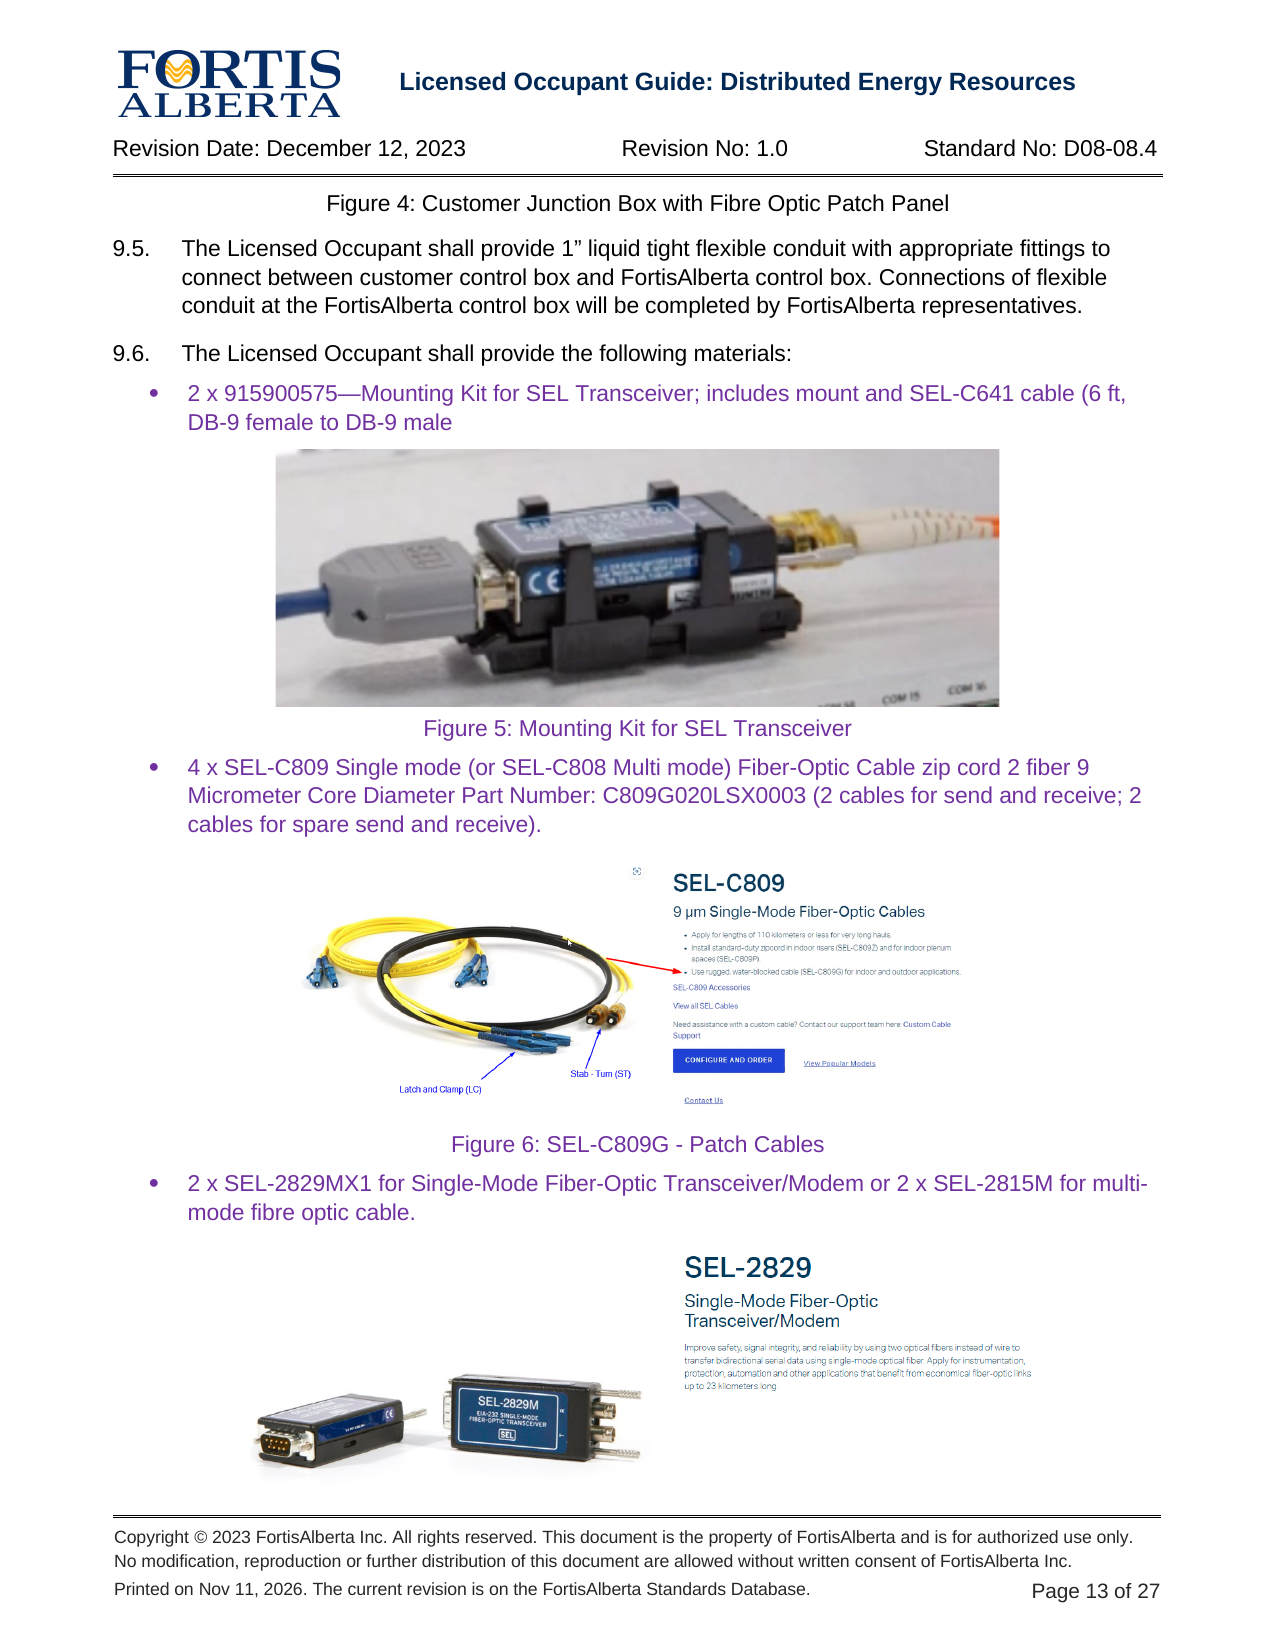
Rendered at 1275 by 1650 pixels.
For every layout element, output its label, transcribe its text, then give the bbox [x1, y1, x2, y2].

picture [266, 851, 1009, 1123]
list 4 x SEL-C809 Single mode (or SEL-C808 Multi mode) Fiber-Optic Cable zip cord 2 fiber 9 Micrometer Core Diameter Part Number: C809G020LSX0003 (2 cables for send and receive; 2 cables for spare send and receive). [150, 754, 1162, 837]
picture [118, 50, 340, 117]
subtitle The Licensed Occupant shall provide the following materials: [112, 339, 1162, 366]
subtitle Figure 5: Mounting Kit for SEL Transceiver [112, 715, 1162, 741]
picture [275, 449, 1000, 707]
subtitle The Licensed Occupant shall provide 1” liquid tight flexible conduit with appropriate fittings to connect between customer control box and FortisAlberta control box. Connections of flexible conduit at the FortisAlberta control box will be completed by FortisAlberta representatives. [112, 235, 1162, 319]
list 2 x SEL-2829MX1 for Single-Mode Fiber-Optic Transceiver/Modem or 2 x SEL-2815M for multi-mode fibre optic cable. [150, 1170, 1162, 1225]
list 2 x 915900575—Mounting Kit for SEL Transceiver; includes mount and SEL-C641 cable (6 ft, DB-9 female to DB-9 male [150, 380, 1162, 435]
subtitle Figure 4: Customer Junction Box with Fibre Optic Patch Panel [112, 190, 1162, 217]
picture [233, 1239, 1042, 1498]
subtitle Figure 6: SEL-C809G - Patch Cables [112, 1131, 1162, 1158]
